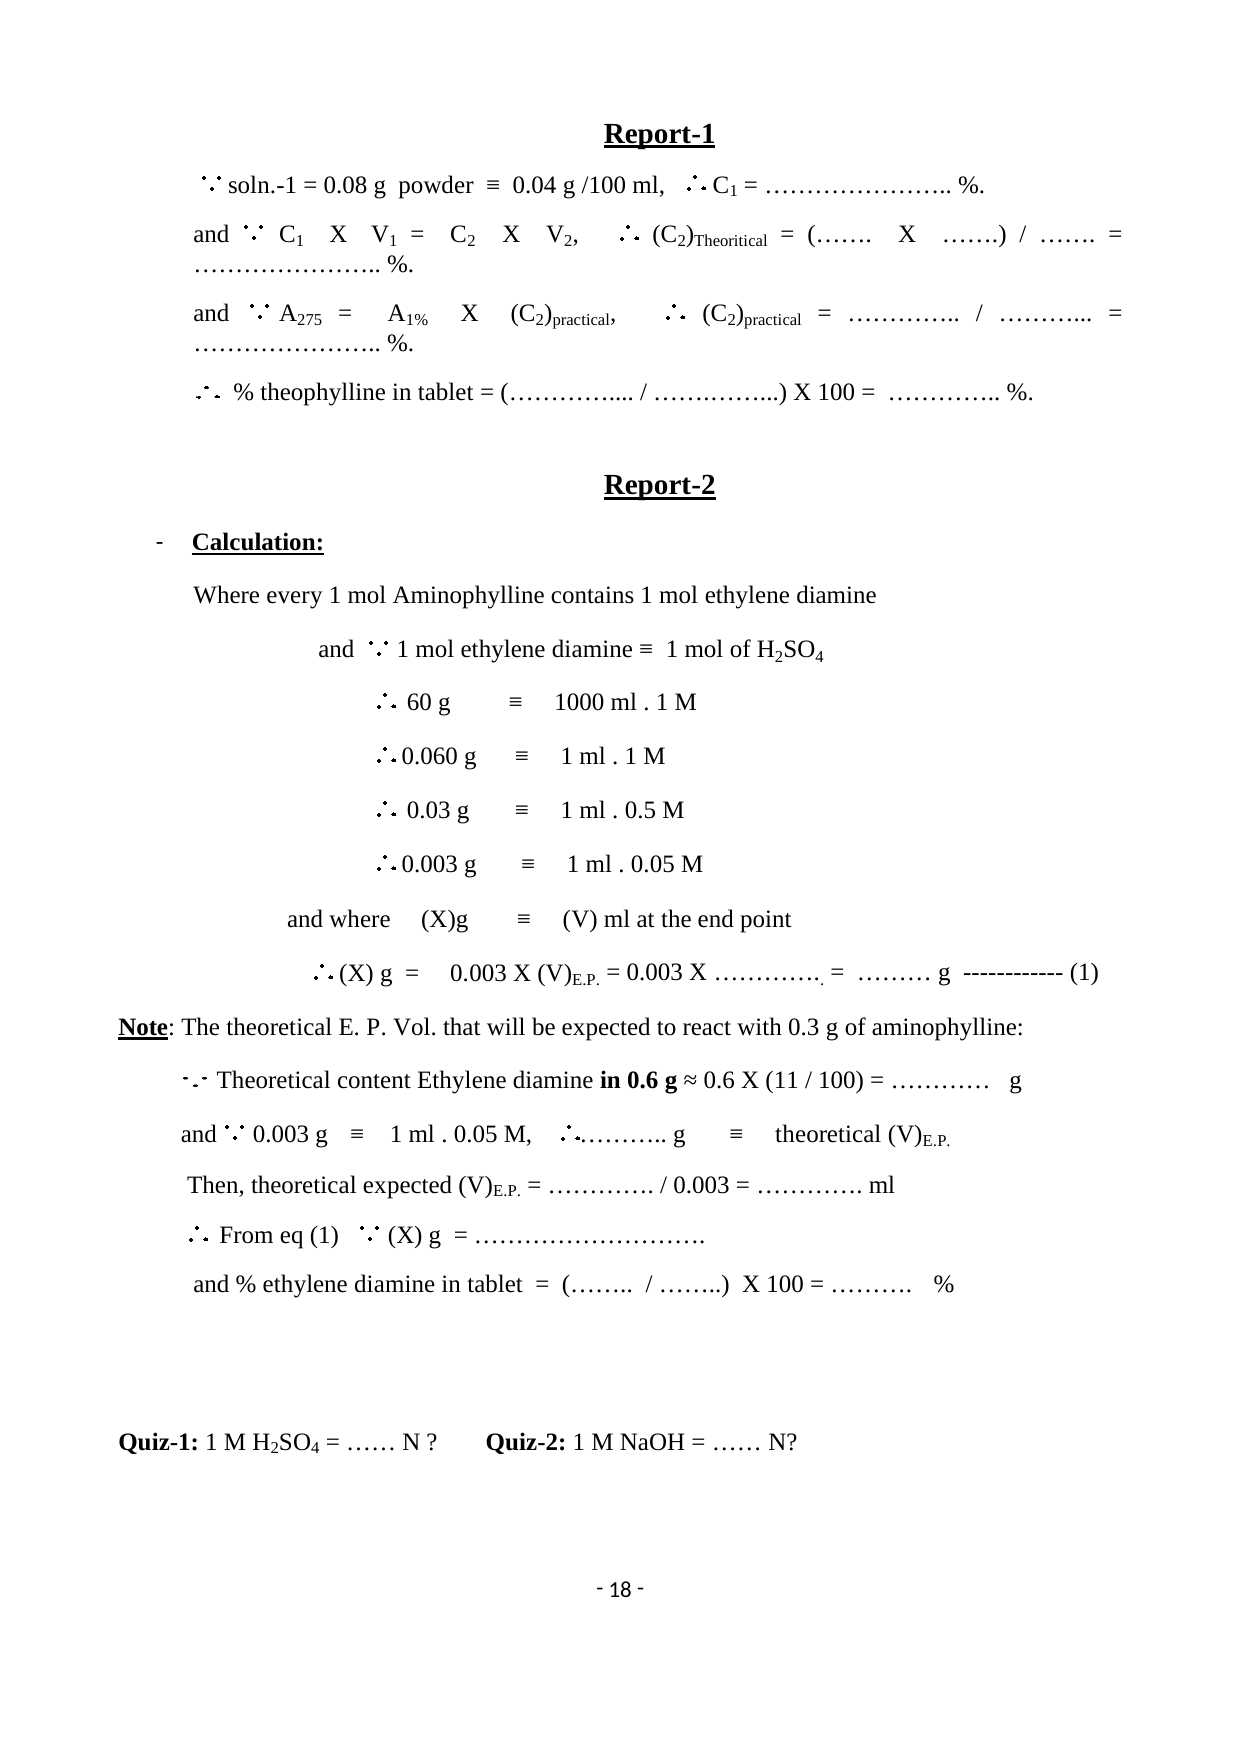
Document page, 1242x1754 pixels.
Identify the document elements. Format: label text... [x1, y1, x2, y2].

text and % ethylene diamine in tablet = (…….. / ……..) X 100 = ………. % [193, 1269, 1137, 1298]
picture [247, 300, 272, 322]
text and where (X)g ≡ (V) ml at the end point [287, 904, 1137, 932]
text From eq (1) (X) g = ………………………. [187, 1220, 1137, 1248]
text ………………….. %. [193, 329, 1137, 357]
picture [180, 1073, 211, 1089]
picture [374, 692, 397, 711]
text Note: The theoretical E. P. Vol. that will be expected to react with 0.3 g of aminophylline: Theoretical content Ethylene diamine in 0.6 g ≈ 0.6 X (11 / 100) = ………… g and 0.003 g ≡ 1 ml . 0.05 M, ……….. g ≡ theoretical (V)E.P. [118, 1012, 1030, 1150]
text Where every 1 mol Aminophylline contains 1 mol ethylene diamine [193, 581, 1137, 609]
picture [193, 385, 223, 401]
picture [222, 1120, 247, 1143]
picture [374, 746, 397, 765]
picture [374, 800, 397, 819]
text soln.-1 = 0.08 g powder ≡ 0.04 g /100 ml, C1 = ………………….. %. [199, 170, 1137, 200]
text and C1 X V1 = C2 X V2, (C2)Theoritical = (……. X …….) / ……. = [193, 219, 1137, 250]
text Quiz-1: 1 M H2SO4 = …… N ? Quiz-2: 1 M NaOH = …… N? [118, 1427, 1137, 1457]
text and 1 mol ethylene diamine ≡ 1 mol of H2SO4 [318, 634, 1137, 664]
text % theophylline in tablet = (………….... / …….……...) X 100 = ………….. %. [193, 377, 1137, 406]
picture [366, 636, 390, 659]
text Then, theoretical expected (V)E.P. = …………. / 0.003 = …………. ml [187, 1176, 1137, 1200]
picture [186, 1224, 209, 1244]
text 0.060 g ≡ 1 ml . 1 M [374, 742, 1137, 771]
text Report-1 [597, 116, 721, 149]
text (X) g = 0.003 X (V)E.P. = 0.003 X ………….. = ……… g ------------ (1) [312, 958, 1137, 988]
text 60 g ≡ 1000 ml . 1 M [374, 688, 1137, 717]
picture [374, 853, 397, 873]
picture [311, 962, 334, 982]
text 0.003 g ≡ 1 ml . 0.05 M [374, 850, 1137, 878]
text Report-2 [597, 467, 721, 500]
text 0.03 g ≡ 1 ml . 0.5 M [374, 796, 1137, 824]
text ………………….. %. [193, 250, 1137, 278]
picture [357, 1221, 381, 1244]
picture [241, 221, 265, 243]
picture [199, 171, 223, 194]
text and A275 = A1% X (C2)practical, (C2)practical = ………….. / ………... = [193, 298, 1137, 329]
text - Calculation: [156, 527, 1137, 557]
